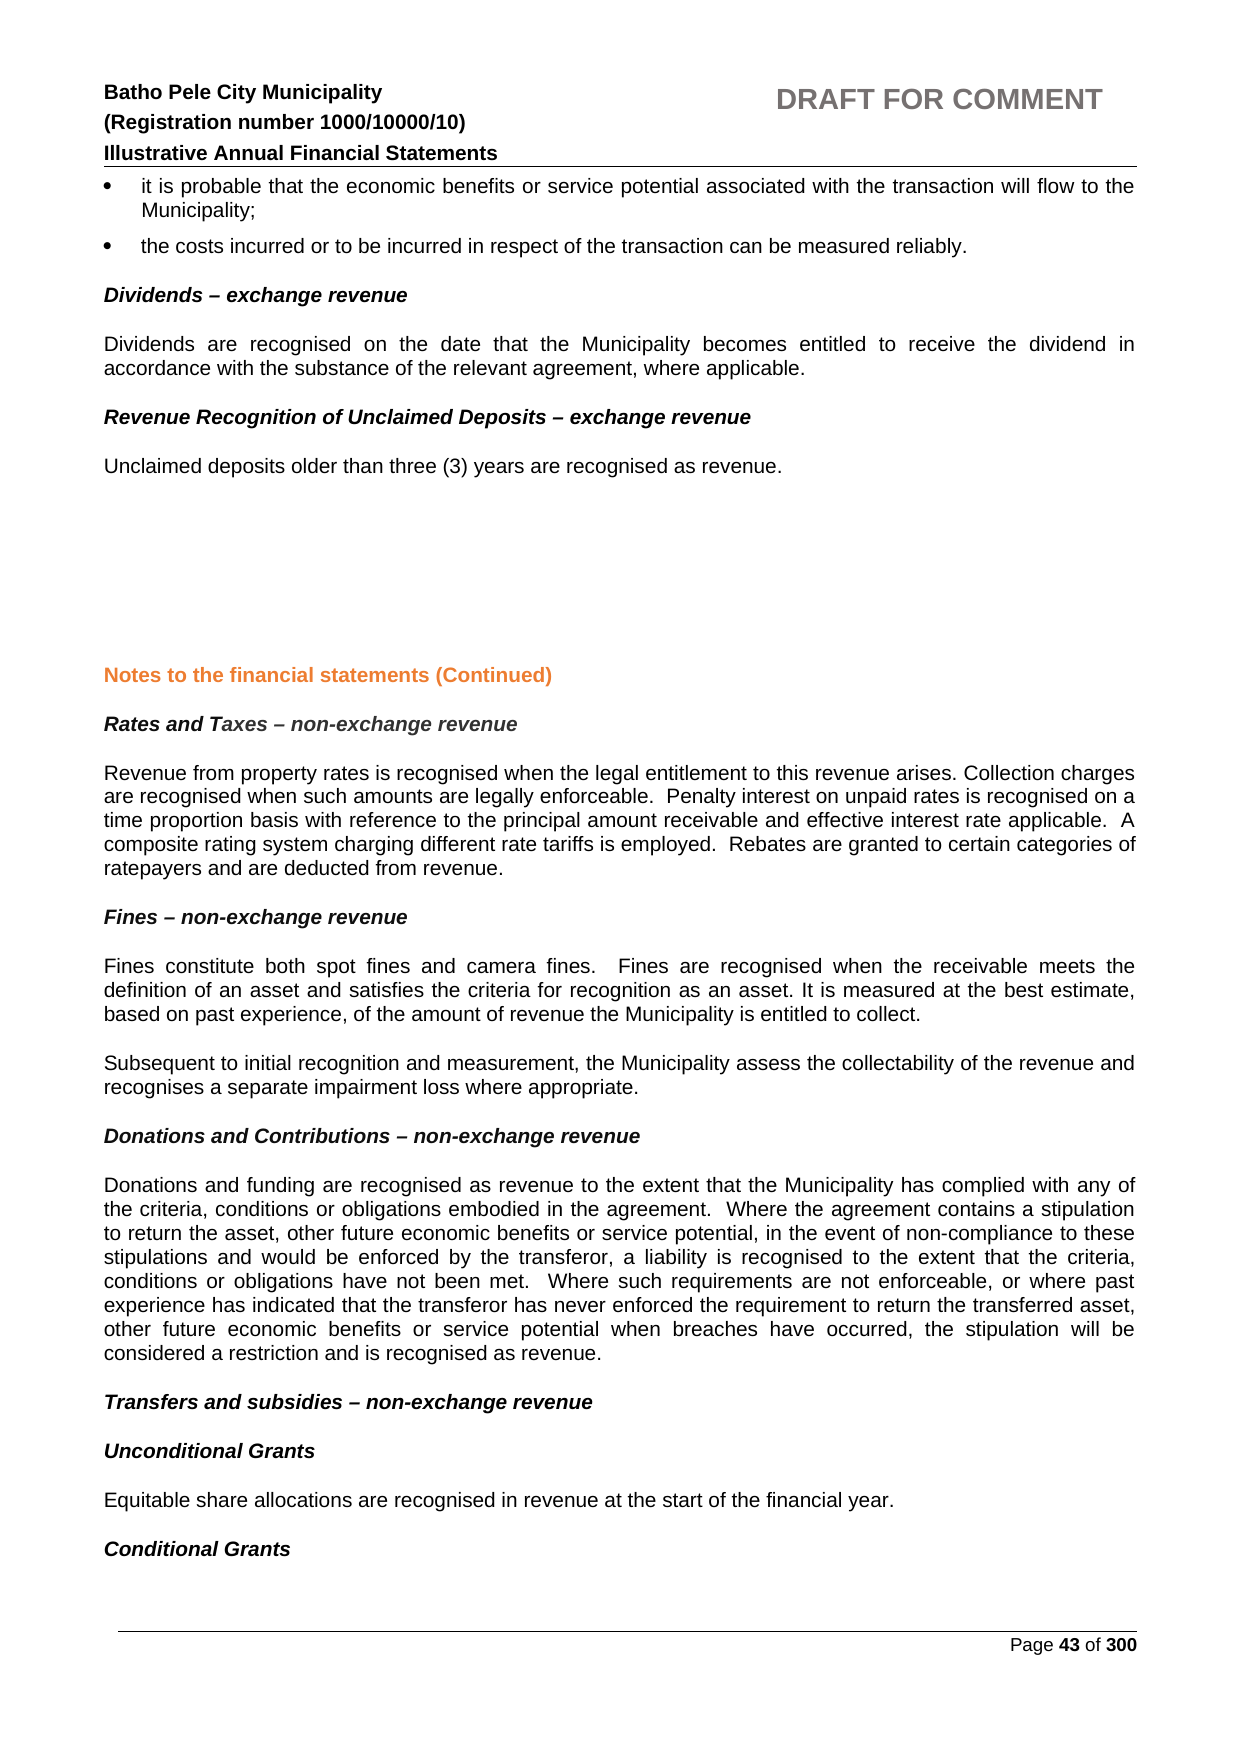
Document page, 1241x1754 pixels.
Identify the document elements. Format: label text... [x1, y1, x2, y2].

text Donations and Contributions – non-exchange revenue [103, 1124, 1137, 1148]
list the costs incurred or to be incurred in respect of the transaction can be measured reliably. [103, 234, 1137, 258]
text Dividends are recognised on the date that the Municipality becomes entitled to receive the dividend in accordance with the substance of the relevant agreement, where applicable. [103, 332, 1137, 380]
list it is probable that the economic benefits or service potential associated with the transaction will flow to the Municipality; [103, 174, 1137, 222]
text Revenue Recognition of Unclaimed Deposits – exchange revenue [103, 405, 1137, 429]
text Subsequent to initial recognition and measurement, the Municipality assess the collectability of the revenue and recognises a separate impairment loss where appropriate. [103, 1051, 1137, 1099]
text Revenue from property rates is recognised when the legal entitlement to this revenue arises. Collection charges are recognised when such amounts are legally enforceable. Penalty interest on unpaid rates is recognised on a time proportion basis with reference to the principal amount receivable and effective interest rate applicable. A composite rating system charging different rate tariffs is employed. Rebates are granted to certain categories of ratepayers and are deducted from revenue. [103, 760, 1137, 880]
text Fines – non-exchange revenue [103, 905, 1137, 929]
text Equitable share allocations are recognised in revenue at the start of the financial year. [103, 1487, 1137, 1511]
text Unconditional Grants [103, 1438, 1137, 1462]
text Dividends – exchange revenue [103, 283, 1137, 307]
text Unclaimed deposits older than three (3) years are recognised as revenue. [103, 454, 1137, 478]
text Conditional Grants [103, 1536, 1137, 1560]
text Notes to the financial statements (Continued) [103, 662, 1137, 686]
text Transfers and subsidies – non-exchange revenue [103, 1389, 1137, 1413]
text Fines constitute both spot fines and camera fines. Fines are recognised when the receivable meets the definition of an asset and satisfies the criteria for recognition as an asset. It is measured at the best estimate, based on past experience, of the amount of revenue the Municipality is entitled to collect. [103, 954, 1137, 1026]
text Rates and Taxes – non-exchange revenue [103, 711, 1137, 735]
text Donations and funding are recognised as revenue to the extent that the Municipality has complied with any of the criteria, conditions or obligations embodied in the agreement. Where the agreement contains a stipulation to return the asset, other future economic benefits or service potential, in the event of non-compliance to these stipulations and would be enforced by the transferor, a liability is recognised to the extent that the criteria, conditions or obligations have not been met. Where such requirements are not enforceable, or where past experience has indicated that the transferor has never enforced the requirement to return the transferred asset, other future economic benefits or service potential when breaches have occurred, the stipulation will be considered a restriction and is recognised as revenue. [103, 1173, 1137, 1364]
